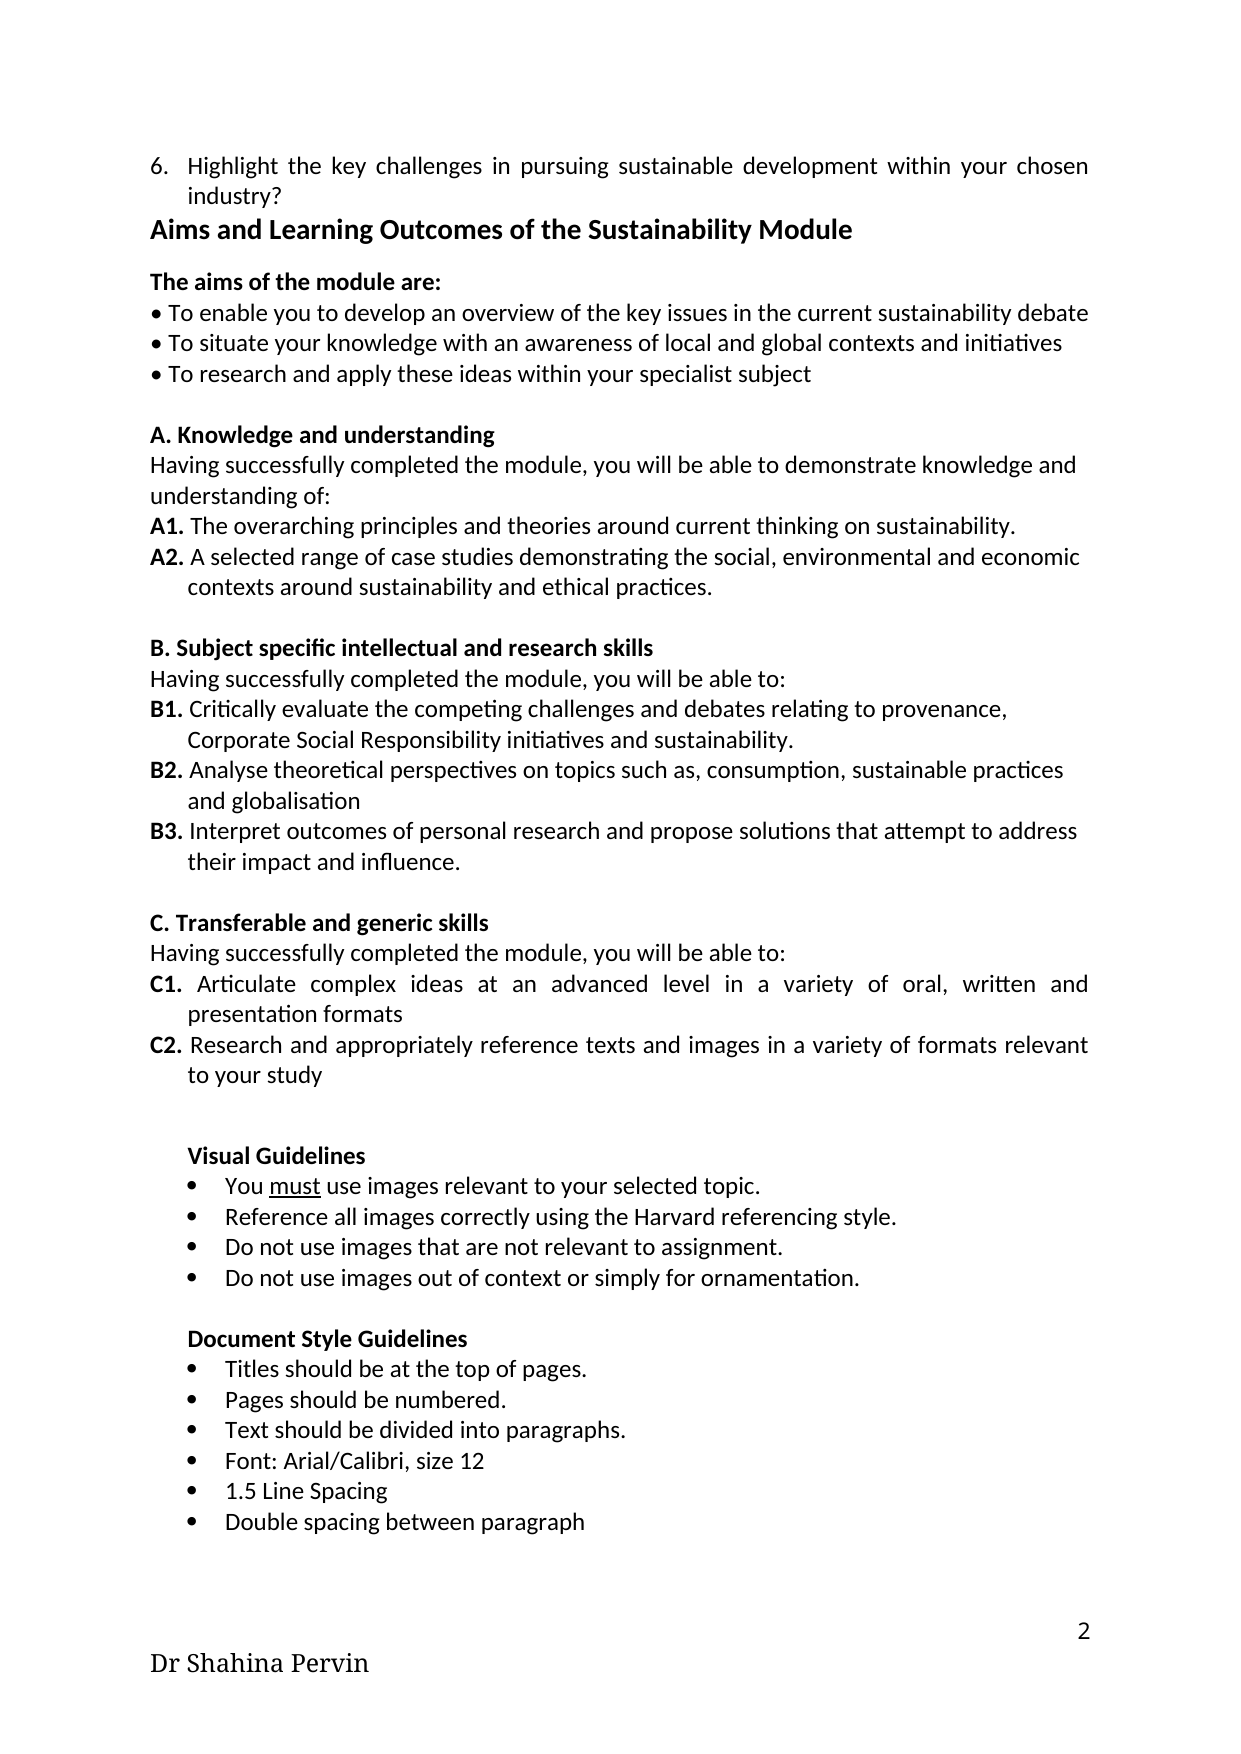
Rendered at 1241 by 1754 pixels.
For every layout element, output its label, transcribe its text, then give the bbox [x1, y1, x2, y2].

text Having successfully completed the module, you will be able to: [150, 938, 1090, 968]
text C1. Articulate complex ideas at an advanced level in a variety of oral, written and presentation formats [150, 968, 1090, 1029]
text Having successfully completed the module, you will be able to: [150, 663, 1090, 693]
list 1.5 Line Spacing [187, 1476, 1090, 1506]
text • To research and apply these ideas within your specialist subject [150, 358, 1090, 388]
text A2. A selected range of case studies demonstrating the social, environmental and economic contexts around sustainability and ethical practices. [150, 541, 1090, 602]
list You must use images relevant to your selected topic. [187, 1170, 1090, 1201]
text B2. Analyse theoretical perspectives on topics such as, consumption, sustainable practices and globalisation [150, 754, 1090, 816]
text Document Style Guidelines [187, 1323, 1090, 1353]
list Do not use images out of context or simply for ornamentation. [187, 1262, 1090, 1292]
list Do not use images that are not relevant to assignment. [187, 1231, 1090, 1262]
text C. Transferable and generic skills [150, 907, 1090, 938]
text C2. Research and appropriately reference texts and images in a variety of formats relevant to your study [150, 1029, 1090, 1090]
text • To situate your knowledge with an awareness of local and global contexts and initiatives [150, 327, 1090, 358]
list Double spacing between paragraph [187, 1506, 1090, 1537]
text A1. The overarching principles and theories around current thinking on sustainability. [150, 510, 1090, 541]
text A. Knowledge and understanding [150, 419, 1090, 449]
list Highlight the key challenges in pursuing sustainable development within your chosen industry? [150, 150, 1090, 211]
text B1. Critically evaluate the competing challenges and debates relating to provenance, Corporate Social Responsibility initiatives and sustainability. [150, 693, 1090, 754]
text Having successfully completed the module, you will be able to demonstrate knowledge and understanding of: [150, 449, 1090, 510]
text • To enable you to develop an overview of the key issues in the current sustainability debate [150, 297, 1090, 327]
list Reference all images correctly using the Harvard referencing style. [187, 1201, 1090, 1231]
list Titles should be at the top of pages. [187, 1353, 1090, 1384]
text B3. Interpret outcomes of personal research and propose solutions that attempt to address their impact and influence. [150, 816, 1090, 877]
text Visual Guidelines [187, 1140, 1090, 1170]
text The aims of the module are: [150, 266, 1090, 297]
list Pages should be numbered. [187, 1384, 1090, 1414]
text B. Subject specific intellectual and research skills [150, 632, 1090, 663]
list Text should be divided into paragraphs. [187, 1414, 1090, 1445]
text Aims and Learning Outcomes of the Sustainability Module [150, 211, 1090, 247]
list Font: Arial/Calibri, size 12 [187, 1445, 1090, 1476]
